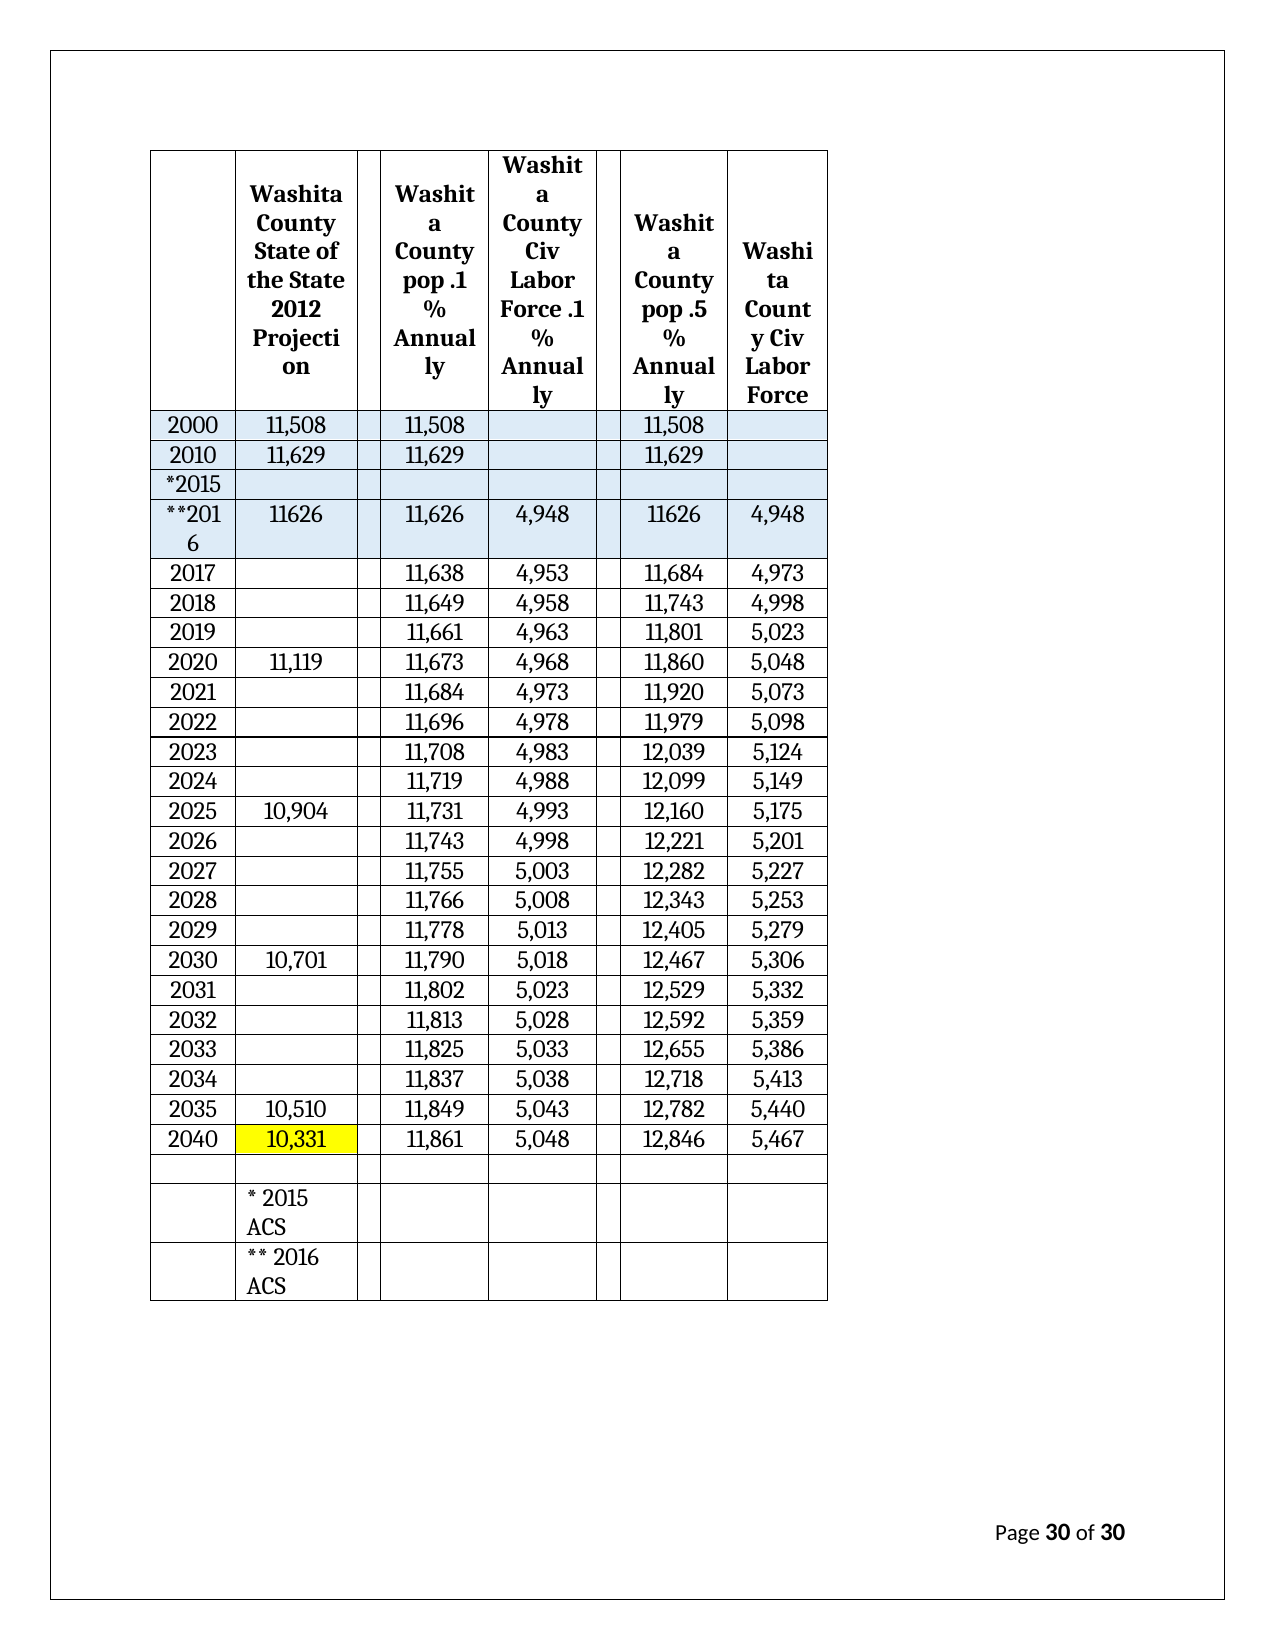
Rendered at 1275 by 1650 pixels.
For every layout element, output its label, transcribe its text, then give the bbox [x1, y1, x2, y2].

table_cell 11,813 [381, 1006, 488, 1034]
table_header [151, 151, 235, 410]
table_cell 2040 [151, 1125, 235, 1153]
table_cell 2000 [151, 411, 235, 439]
table_cell 12,782 [621, 1095, 727, 1124]
table_cell [358, 708, 380, 736]
table_cell [236, 1035, 357, 1064]
table_cell [597, 1065, 620, 1094]
table_cell 2028 [151, 886, 235, 915]
table_cell [358, 1125, 380, 1153]
table_cell [358, 589, 380, 617]
table_cell 5,467 [728, 1125, 827, 1153]
table_cell 11,802 [381, 976, 488, 1004]
table_cell [358, 1006, 380, 1034]
table_cell [236, 767, 357, 796]
table_cell * 2015 ACS [236, 1184, 357, 1242]
table_cell 2019 [151, 618, 235, 647]
table_cell [358, 1035, 380, 1064]
table_cell 11,684 [621, 559, 727, 587]
table_cell [381, 470, 488, 499]
table_cell 5,124 [728, 738, 827, 766]
table_cell [489, 1155, 596, 1183]
table_cell 4,948 [489, 500, 596, 558]
table_cell 5,440 [728, 1095, 827, 1124]
table_cell [597, 738, 620, 766]
table_cell 12,099 [621, 767, 727, 796]
table_cell 5,332 [728, 976, 827, 1004]
table_header Washita County pop .5% Annually [621, 151, 727, 410]
table_cell 11,837 [381, 1065, 488, 1094]
table_cell 12,467 [621, 946, 727, 975]
table_cell 11,626 [381, 500, 488, 558]
table_cell 11,755 [381, 857, 488, 885]
table_cell 11,661 [381, 618, 488, 647]
table_cell [358, 1243, 380, 1300]
table_cell **2016 [151, 500, 235, 558]
table_cell [236, 857, 357, 885]
table_cell 11,708 [381, 738, 488, 766]
table_cell 11626 [236, 500, 357, 558]
table_cell [489, 441, 596, 469]
table_cell 5,048 [489, 1125, 596, 1153]
table_cell [597, 441, 620, 469]
table_cell 11,766 [381, 886, 488, 915]
table_cell 11,743 [381, 827, 488, 856]
table_cell [236, 738, 357, 766]
table_cell [597, 857, 620, 885]
table_cell [728, 1184, 827, 1242]
table_cell 4,988 [489, 767, 596, 796]
table_cell [597, 648, 620, 677]
table_cell 5,386 [728, 1035, 827, 1064]
table_cell [358, 648, 380, 677]
table_cell 2029 [151, 916, 235, 945]
table_cell [597, 946, 620, 975]
table_cell [151, 1155, 235, 1183]
table_cell [358, 976, 380, 1004]
table_cell [236, 708, 357, 736]
table_cell 2017 [151, 559, 235, 587]
table_cell [597, 1184, 620, 1242]
table_cell 4,998 [728, 589, 827, 617]
table_cell 11,719 [381, 767, 488, 796]
table_cell [358, 411, 380, 439]
table_cell 5,008 [489, 886, 596, 915]
table_cell 5,003 [489, 857, 596, 885]
table_cell [621, 470, 727, 499]
table_cell 5,023 [728, 618, 827, 647]
table_cell 10,331 [236, 1125, 357, 1153]
table_cell 4,973 [489, 678, 596, 707]
table_cell [489, 411, 596, 439]
table_cell 11,629 [621, 441, 727, 469]
table_cell 11626 [621, 500, 727, 558]
table_cell [597, 500, 620, 558]
table_cell [728, 1155, 827, 1183]
table_cell 2032 [151, 1006, 235, 1034]
table_cell 4,958 [489, 589, 596, 617]
table_cell [597, 678, 620, 707]
table_cell 2031 [151, 976, 235, 1004]
table_cell 11,638 [381, 559, 488, 587]
table_cell [597, 1125, 620, 1153]
table_cell [358, 559, 380, 587]
table_cell 12,592 [621, 1006, 727, 1034]
table_cell 4,963 [489, 618, 596, 647]
table_cell 2024 [151, 767, 235, 796]
table_cell 12,846 [621, 1125, 727, 1153]
table_cell [236, 886, 357, 915]
table_cell 4,968 [489, 648, 596, 677]
table_header Washita County Civ Labor Force [728, 151, 827, 410]
table_cell [597, 827, 620, 856]
table_cell 12,039 [621, 738, 727, 766]
table_cell 12,405 [621, 916, 727, 945]
table_cell 5,073 [728, 678, 827, 707]
table_header Washita County pop .1% Annually [381, 151, 488, 410]
table_cell 11,861 [381, 1125, 488, 1153]
table_cell [381, 1243, 488, 1300]
table_cell 11,778 [381, 916, 488, 945]
table_cell 11,979 [621, 708, 727, 736]
table_header Washita County State of the State 2012 Projection [236, 151, 357, 410]
table_cell [597, 886, 620, 915]
table_cell [597, 411, 620, 439]
table_cell [597, 916, 620, 945]
table_cell [358, 441, 380, 469]
table_cell [358, 946, 380, 975]
table_cell 5,149 [728, 767, 827, 796]
table_cell 12,655 [621, 1035, 727, 1064]
table_cell 2020 [151, 648, 235, 677]
table_cell 12,160 [621, 797, 727, 826]
table_cell 11,790 [381, 946, 488, 975]
table_cell [728, 1243, 827, 1300]
table_cell [151, 1243, 235, 1300]
table_cell 11,629 [236, 441, 357, 469]
table_cell 2022 [151, 708, 235, 736]
table_cell 5,359 [728, 1006, 827, 1034]
table_cell 11,508 [381, 411, 488, 439]
table_cell 5,023 [489, 976, 596, 1004]
table_cell [236, 1006, 357, 1034]
table_cell 2035 [151, 1095, 235, 1124]
table_cell [728, 470, 827, 499]
table_cell [358, 500, 380, 558]
table_cell 12,529 [621, 976, 727, 1004]
table_cell 5,279 [728, 916, 827, 945]
table_cell 5,043 [489, 1095, 596, 1124]
table_cell 11,731 [381, 797, 488, 826]
table_cell 5,038 [489, 1065, 596, 1094]
table_cell [358, 767, 380, 796]
table_cell 2026 [151, 827, 235, 856]
table_cell 11,920 [621, 678, 727, 707]
table_cell [597, 1155, 620, 1183]
table_cell [358, 1095, 380, 1124]
table_cell [236, 1065, 357, 1094]
table_cell [358, 886, 380, 915]
table_cell [597, 1035, 620, 1064]
table_cell [358, 916, 380, 945]
table_cell 5,018 [489, 946, 596, 975]
table_cell 5,098 [728, 708, 827, 736]
table_cell 10,510 [236, 1095, 357, 1124]
table_cell [621, 1243, 727, 1300]
table_cell [358, 857, 380, 885]
table_cell [358, 618, 380, 647]
table_cell [358, 827, 380, 856]
table_cell 5,048 [728, 648, 827, 677]
table_cell 11,684 [381, 678, 488, 707]
table_cell [358, 1155, 380, 1183]
table_cell [236, 976, 357, 1004]
table_cell 5,227 [728, 857, 827, 885]
table_cell 2025 [151, 797, 235, 826]
table_cell [597, 767, 620, 796]
table_cell [236, 618, 357, 647]
table_cell 4,983 [489, 738, 596, 766]
table_cell 11,508 [236, 411, 357, 439]
table_cell [236, 559, 357, 587]
table_cell [151, 1184, 235, 1242]
table_cell 2033 [151, 1035, 235, 1064]
table_cell 2027 [151, 857, 235, 885]
table_cell [597, 708, 620, 736]
table_cell [236, 1155, 357, 1183]
table_header [358, 151, 380, 410]
table_cell 11,649 [381, 589, 488, 617]
table_cell 5,013 [489, 916, 596, 945]
table_cell 5,306 [728, 946, 827, 975]
table_header Washita County Civ Labor Force .1% Annually [489, 151, 596, 410]
table_cell 2021 [151, 678, 235, 707]
table_cell 11,825 [381, 1035, 488, 1064]
table_cell ** 2016 ACS [236, 1243, 357, 1300]
table_cell [597, 618, 620, 647]
table_cell 5,175 [728, 797, 827, 826]
table_cell 2018 [151, 589, 235, 617]
table_cell [597, 589, 620, 617]
table_cell 12,282 [621, 857, 727, 885]
table_cell 12,221 [621, 827, 727, 856]
table_cell 11,508 [621, 411, 727, 439]
table_cell [358, 1184, 380, 1242]
table_cell [489, 1184, 596, 1242]
table_cell 5,201 [728, 827, 827, 856]
table_cell 4,993 [489, 797, 596, 826]
table_cell [381, 1155, 488, 1183]
table_cell [597, 1095, 620, 1124]
table_cell 11,629 [381, 441, 488, 469]
table_cell 2034 [151, 1065, 235, 1094]
table_cell 4,978 [489, 708, 596, 736]
table_cell 11,860 [621, 648, 727, 677]
table_cell [728, 411, 827, 439]
table_cell 11,801 [621, 618, 727, 647]
table_cell [236, 470, 357, 499]
table_cell 11,119 [236, 648, 357, 677]
table_cell [358, 797, 380, 826]
table_cell 10,904 [236, 797, 357, 826]
table_cell [236, 827, 357, 856]
table_cell [597, 976, 620, 1004]
table_cell 2010 [151, 441, 235, 469]
table_cell 12,718 [621, 1065, 727, 1094]
table_cell 5,028 [489, 1006, 596, 1034]
table_cell [236, 678, 357, 707]
table_cell [597, 1006, 620, 1034]
table_cell [489, 470, 596, 499]
table_cell [728, 441, 827, 469]
table_cell 4,998 [489, 827, 596, 856]
table_cell [597, 1243, 620, 1300]
table_cell [236, 916, 357, 945]
table_cell [597, 559, 620, 587]
table_cell [358, 738, 380, 766]
table_cell 4,948 [728, 500, 827, 558]
table_cell 11,696 [381, 708, 488, 736]
table_cell 4,953 [489, 559, 596, 587]
table_cell [381, 1184, 488, 1242]
table_cell [489, 1243, 596, 1300]
table_cell 11,849 [381, 1095, 488, 1124]
table_cell 11,743 [621, 589, 727, 617]
table_cell [358, 1065, 380, 1094]
table_cell 2023 [151, 738, 235, 766]
table_cell 4,973 [728, 559, 827, 587]
table_cell 11,673 [381, 648, 488, 677]
table_cell [597, 470, 620, 499]
table_cell [621, 1184, 727, 1242]
table_cell *2015 [151, 470, 235, 499]
table_cell 12,343 [621, 886, 727, 915]
table_cell 10,701 [236, 946, 357, 975]
table_header [597, 151, 620, 410]
table_cell 5,413 [728, 1065, 827, 1094]
table_cell [358, 678, 380, 707]
table_cell [597, 797, 620, 826]
table_cell 5,253 [728, 886, 827, 915]
table_cell 2030 [151, 946, 235, 975]
table_cell 5,033 [489, 1035, 596, 1064]
table_cell [621, 1155, 727, 1183]
table_cell [236, 589, 357, 617]
table_cell [358, 470, 380, 499]
